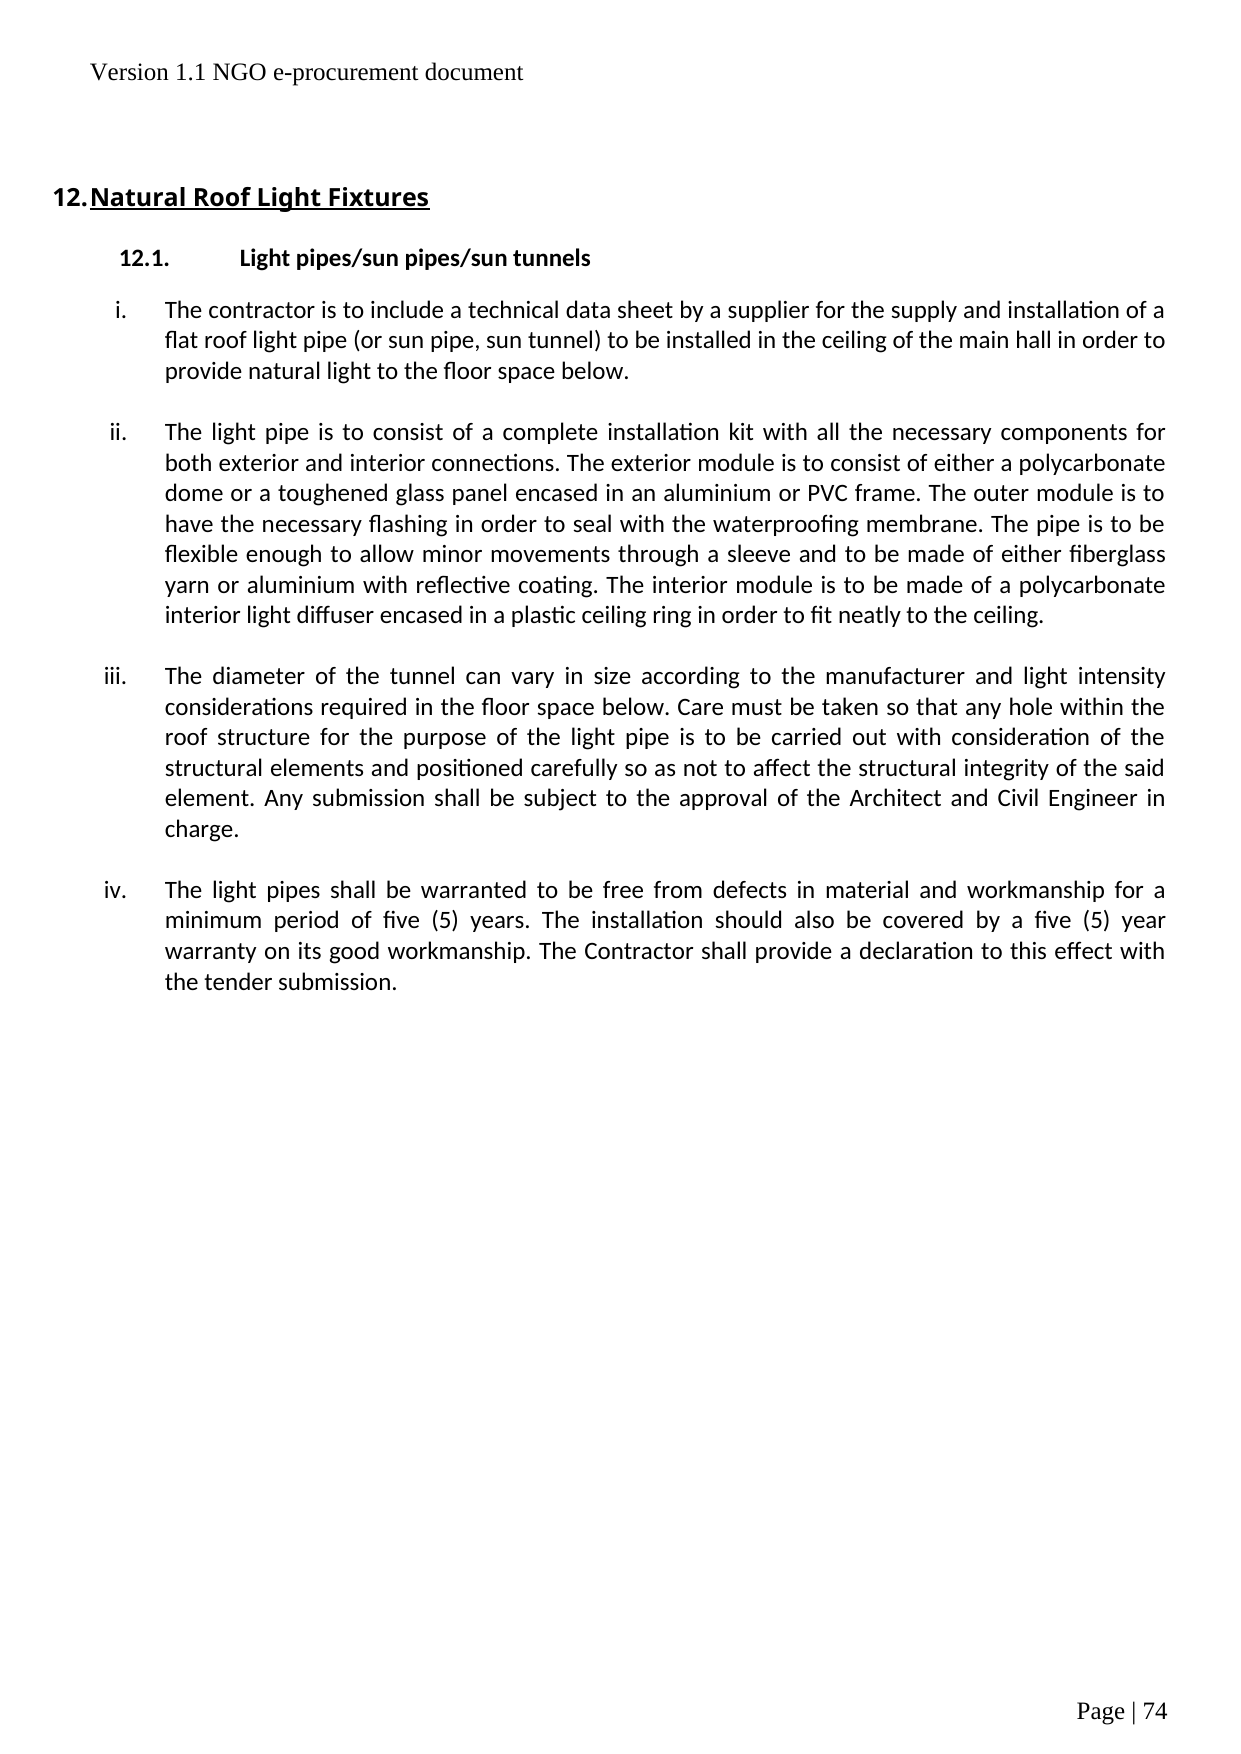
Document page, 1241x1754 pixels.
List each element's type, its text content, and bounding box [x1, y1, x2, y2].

list The diameter of the tunnel can vary in size according to the manufacturer and light intensity considerations required in the floor space below. Care must be taken so that any hole within the roof structure for the purpose of the light pipe is to be carried out with consideration of the structural elements and positioned carefully so as not to affect the structural integrity of the said element. Any submission shall be subject to the approval of the Architect and Civil Engineer in charge. [127, 660, 1167, 843]
list The light pipes shall be warranted to be free from defects in material and workmanship for a minimum period of five (5) years. The installation should also be covered by a five (5) year warranty on its good workmanship. The Contractor shall provide a declaration to this effect with the tender submission. [127, 874, 1167, 996]
list The light pipe is to consist of a complete installation kit with all the necessary components for both exterior and interior connections. The exterior module is to consist of either a polycarbonate dome or a toughened glass panel encased in an aluminium or PVC frame. The outer module is to have the necessary flashing in order to seal with the waterproofing membrane. The pipe is to be flexible enough to allow minor movements through a sleeve and to be made of either fiberglass yarn or aluminium with reflective coating. The interior module is to be made of a polycarbonate interior light diffuser encased in a plastic ceiling ring in order to fit neatly to the ceiling. [127, 416, 1167, 630]
list Light pipes/sun pipes/sun tunnels [118, 242, 753, 273]
subtitle Natural Roof Light Fixtures [52, 180, 1168, 214]
list The contractor is to include a technical data sheet by a supplier for the supply and installation of a flat roof light pipe (or sun pipe, sun tunnel) to be installed in the ceiling of the main hall in order to provide natural light to the floor space below. [127, 294, 1167, 386]
